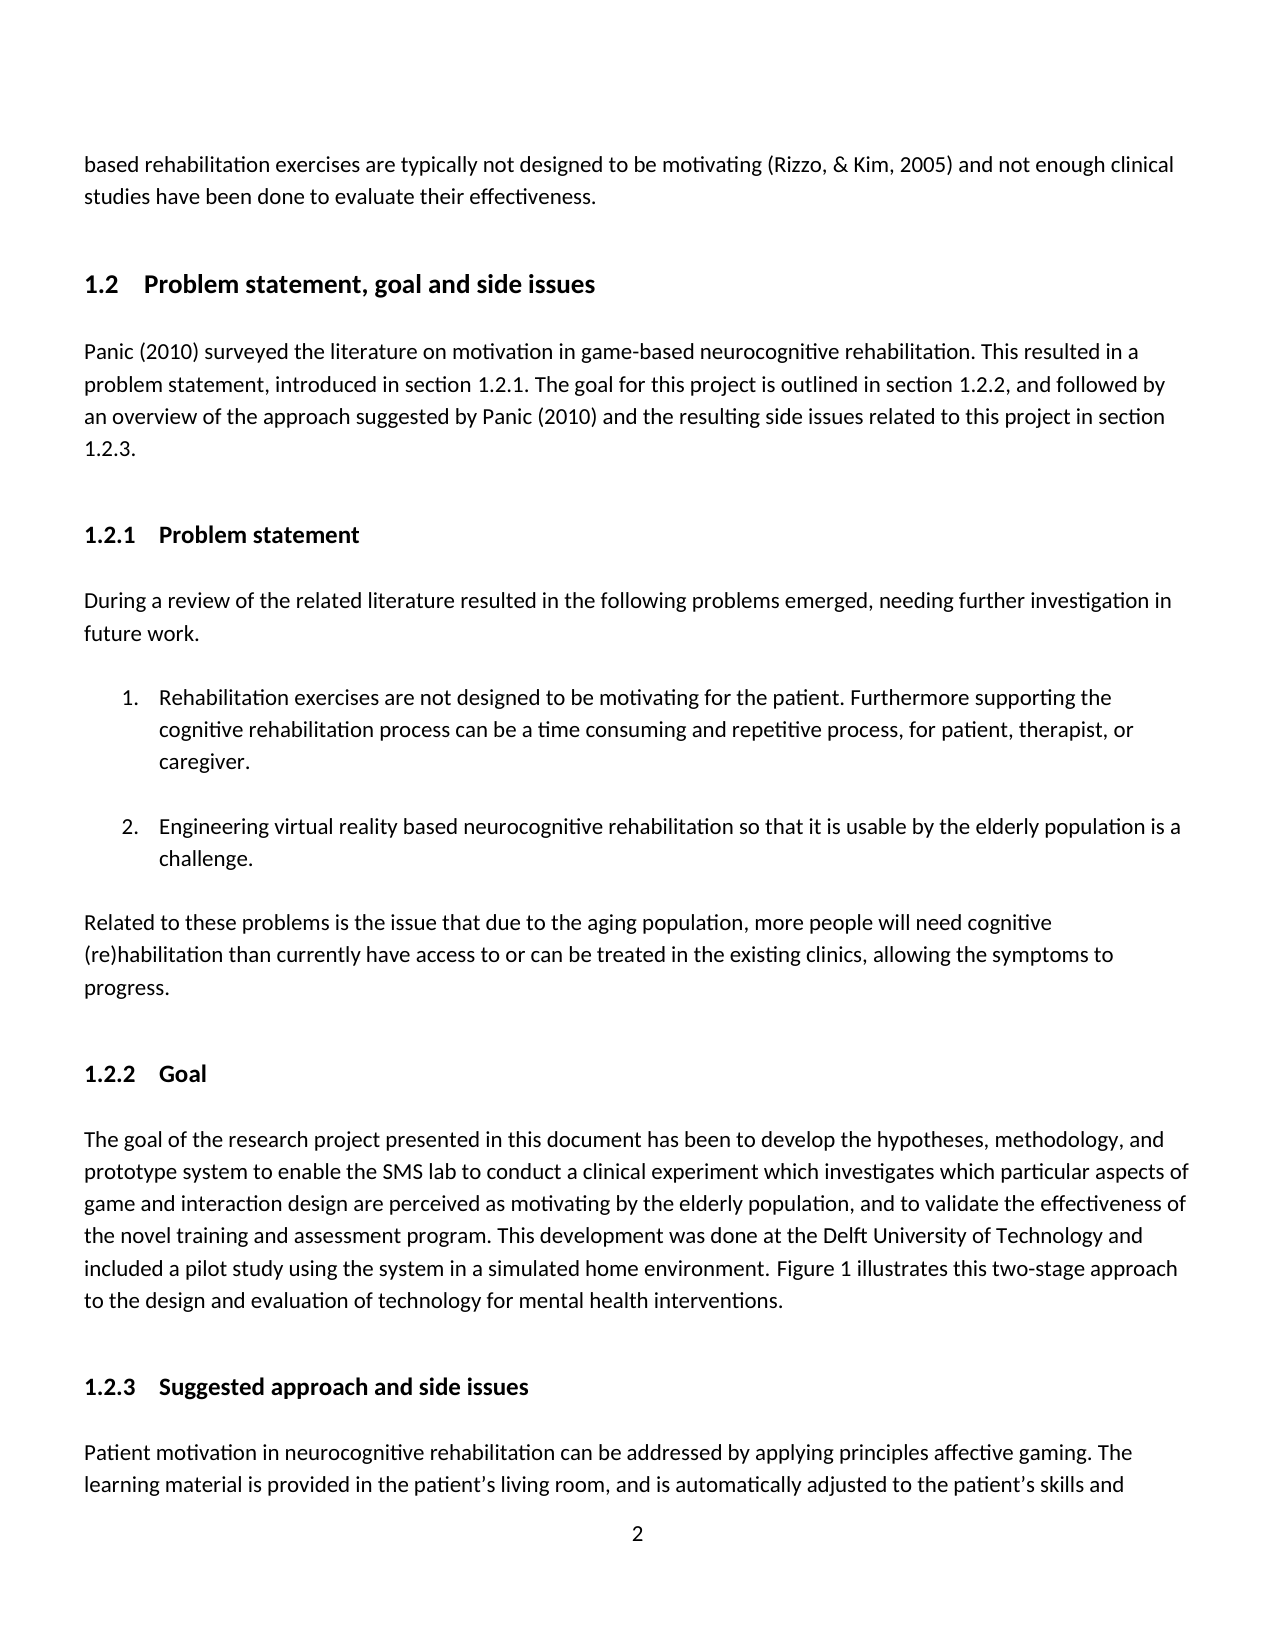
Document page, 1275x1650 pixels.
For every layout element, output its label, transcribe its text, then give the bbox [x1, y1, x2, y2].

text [84, 150, 1191, 210]
list Rehabilitation exercises are not designed to be motivating for the patient. Furthermore supporting the cognitive rehabilitation process can be a time consuming and repetitive process, for patient, therapist, or caregiver. [121, 683, 1191, 775]
subtitle Suggested approach and side issues [84, 1371, 1191, 1402]
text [84, 1438, 1191, 1499]
list Engineering virtual reality based neurocognitive rehabilitation so that it is usable by the elderly population is a challenge. [121, 812, 1191, 872]
text During a review of the related literature resulted in the following problems emerged, needing further investigation in future work. [84, 586, 1191, 647]
subtitle Goal [84, 1058, 1191, 1088]
subtitle Problem statement [84, 519, 1191, 550]
text The goal of the research project presented in this document has been to develop the hypotheses, methodology, and prototype system to enable the SMS lab to conduct a clinical experiment which investigates which particular aspects of game and interaction design are perceived as motivating by the elderly population, and to validate the effectiveness of the novel training and assessment program. This development was done at the Delft University of Technology and included a pilot study using the system in a simulated home environment. Figure 1 illustrates this two-stage approach to the design and evaluation of technology for mental health interventions. [84, 1125, 1191, 1314]
subtitle Problem statement, goal and side issues [84, 267, 1191, 300]
text Related to these problems is the issue that due to the aging population, more people will need cognitive (re)habilitation than currently have access to or can be treated in the existing clinics, allowing the symptoms to progress. [84, 908, 1191, 1001]
text Panic (2010) surveyed the literature on motivation in game-based neurocognitive rehabilitation. This resulted in a problem statement, introduced in section 1.2.1. The goal for this project is outlined in section 1.2.2, and followed by an overview of the approach suggested by Panic (2010) and the resulting side issues related to this project in section 1.2.3. [84, 337, 1191, 462]
